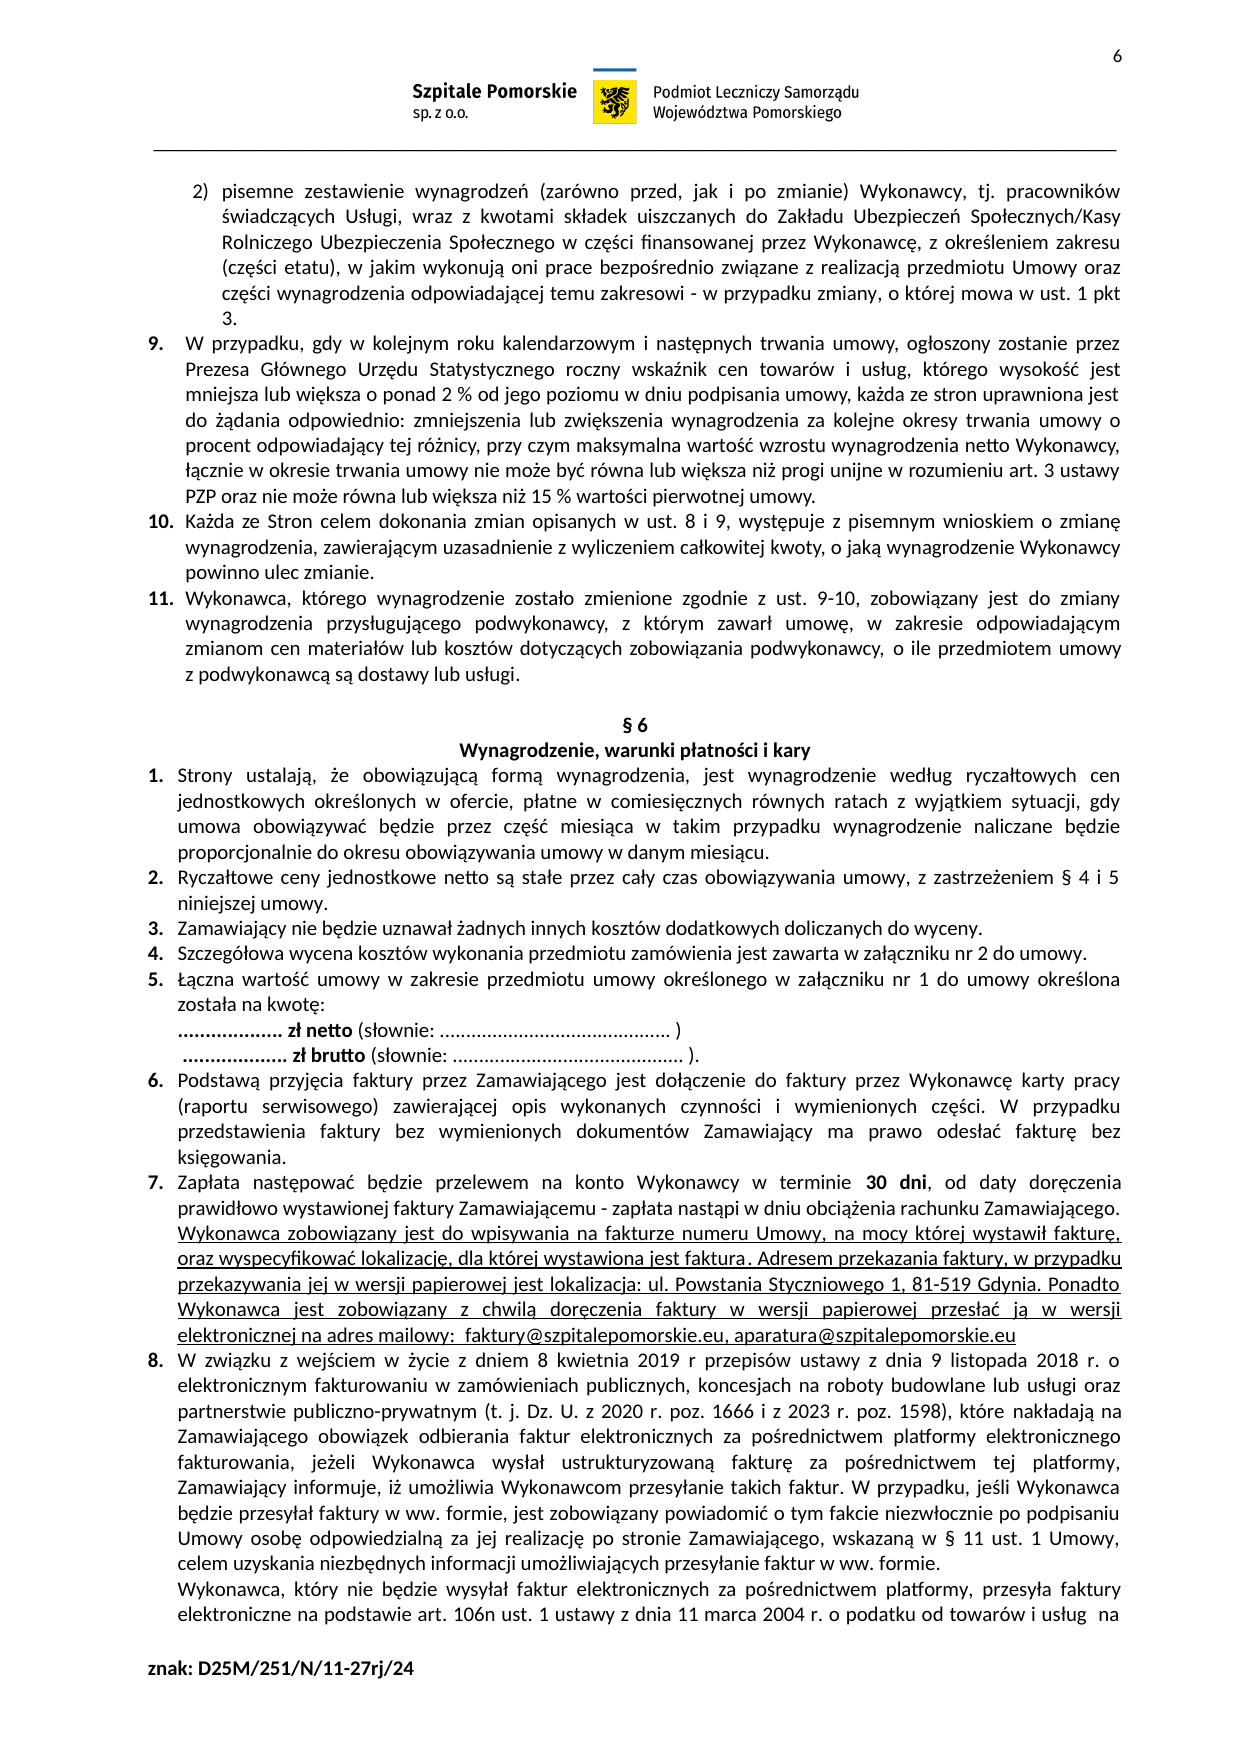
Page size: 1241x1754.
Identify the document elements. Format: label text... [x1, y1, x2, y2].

picture [410, 67, 859, 126]
list Wykonawca, którego wynagrodzenie zostało zmienione zgodnie z ust. 9-10, zobowiązany jest do zmiany wynagrodzenia przysługującego podwykonawcy, z którym zawarł umowę, w zakresie odpowiadającym zmianom cen materiałów lub kosztów dotyczących zobowiązania podwykonawcy, o ile przedmiotem umowy z podwykonawcą są dostawy lub usługi. [148, 585, 1122, 686]
list Zapłata następować będzie przelewem na konto Wykonawcy w terminie 30 dni, od daty doręczenia prawidłowo wystawionej faktury Zamawiającemu - zapłata nastąpi w dniu obciążenia rachunku Zamawiającego. Wykonawca zobowiązany jest do wpisywania na fakturze numeru Umowy, na mocy której wystawił fakturę, oraz wyspecyfikować lokalizację, dla której wystawiona jest faktura. Adresem przekazania faktury, w przypadku przekazywania jej w wersji papierowej jest lokalizacja: ul. Powstania Styczniowego 1, 81-519 Gdynia. Ponadto Wykonawca jest zobowiązany z chwilą doręczenia faktury w wersji papierowej przesłać ją w wersji elektronicznej na adres mailowy: faktury@szpitalepomorskie.eu, aparatura@szpitalepomorskie.eu [148, 1169, 1122, 1347]
text ................... zł netto (słownie: ............................................ ) [177, 1017, 1122, 1042]
list Każda ze Stron celem dokonania zmian opisanych w ust. 8 i 9, występuje z pisemnym wnioskiem o zmianę wynagrodzenia, zawierającym uzasadnienie z wyliczeniem całkowitej kwoty, o jaką wynagrodzenie Wykonawcy powinno ulec zmianie. [148, 508, 1122, 585]
list Zamawiający nie będzie uznawał żadnych innych kosztów dodatkowych doliczanych do wyceny. [148, 915, 1122, 941]
text 2) pisemne zestawienie wynagrodzeń (zarówno przed, jak i po zmianie) Wykonawcy, tj. pracowników świadczących Usługi, wraz z kwotami składek uiszczanych do Zakładu Ubezpieczeń Społecznych/Kasy Rolniczego Ubezpieczenia Społecznego w części finansowanej przez Wykonawcę, z określeniem zakresu (części etatu), w jakim wykonują oni prace bezpośrednio związane z realizacją przedmiotu Umowy oraz części wynagrodzenia odpowiadającej temu zakresowi - w przypadku zmiany, o której mowa w ust. 1 pkt 3. [192, 178, 1122, 331]
list Strony ustalają, że obowiązującą formą wynagrodzenia, jest wynagrodzenie według ryczałtowych cen jednostkowych określonych w ofercie, płatne w comiesięcznych równych ratach z wyjątkiem sytuacji, gdy umowa obowiązywać będzie przez część miesiąca w takim przypadku wynagrodzenie naliczane będzie proporcjonalnie do okresu obowiązywania umowy w danym miesiącu. [148, 763, 1122, 864]
text ................... zł brutto (słownie: ............................................ ). [177, 1042, 1122, 1068]
list Podstawą przyjęcia faktury przez Zamawiającego jest dołączenie do faktury przez Wykonawcę karty pracy (raportu serwisowego) zawierającej opis wykonanych czynności i wymienionych części. W przypadku przedstawienia faktury bez wymienionych dokumentów Zamawiający ma prawo odesłać fakturę bez księgowania. [148, 1068, 1122, 1169]
list W związku z wejściem w życie z dniem 8 kwietnia 2019 r przepisów ustawy z dnia 9 listopada 2018 r. o elektronicznym fakturowaniu w zamówieniach publicznych, koncesjach na roboty budowlane lub usługi oraz partnerstwie publiczno-prywatnym (t. j. Dz. U. z 2020 r. poz. 1666 i z 2023 r. poz. 1598), które nakładają na Zamawiającego obowiązek odbierania faktur elektronicznych za pośrednictwem platformy elektronicznego fakturowania, jeżeli Wykonawca wysłał ustrukturyzowaną fakturę za pośrednictwem tej platformy, Zamawiający informuje, iż umożliwia Wykonawcom przesyłanie takich faktur. W przypadku, jeśli Wykonawca będzie przesyłał faktury w ww. formie, jest zobowiązany powiadomić o tym fakcie niezwłocznie po podpisaniu Umowy osobę odpowiedzialną za jej realizację po stronie Zamawiającego, wskazaną w § 11 ust. 1 Umowy, celem uzyskania niezbędnych informacji umożliwiających przesyłanie faktur w ww. formie. [148, 1347, 1122, 1576]
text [177, 1576, 1122, 1627]
text Wynagrodzenie, warunki płatności i kary [148, 737, 1122, 763]
text § 6 [148, 712, 1122, 737]
list Łączna wartość umowy w zakresie przedmiotu umowy określonego w załączniku nr 1 do umowy określona została na kwotę: [148, 966, 1122, 1017]
list Szczegółowa wycena kosztów wykonania przedmiotu zamówienia jest zawarta w załączniku nr 2 do umowy. [148, 941, 1122, 966]
list Ryczałtowe ceny jednostkowe netto są stałe przez cały czas obowiązywania umowy, z zastrzeżeniem § 4 i 5 niniejszej umowy. [148, 864, 1122, 915]
list W przypadku, gdy w kolejnym roku kalendarzowym i następnych trwania umowy, ogłoszony zostanie przez Prezesa Głównego Urzędu Statystycznego roczny wskaźnik cen towarów i usług, którego wysokość jest mniejsza lub większa o ponad 2 % od jego poziomu w dniu podpisania umowy, każda ze stron uprawniona jest do żądania odpowiednio: zmniejszenia lub zwiększenia wynagrodzenia za kolejne okresy trwania umowy o procent odpowiadający tej różnicy, przy czym maksymalna wartość wzrostu wynagrodzenia netto Wykonawcy, łącznie w okresie trwania umowy nie może być równa lub większa niż progi unijne w rozumieniu art. 3 ustawy PZP oraz nie może równa lub większa niż 15 % wartości pierwotnej umowy. [148, 331, 1122, 508]
